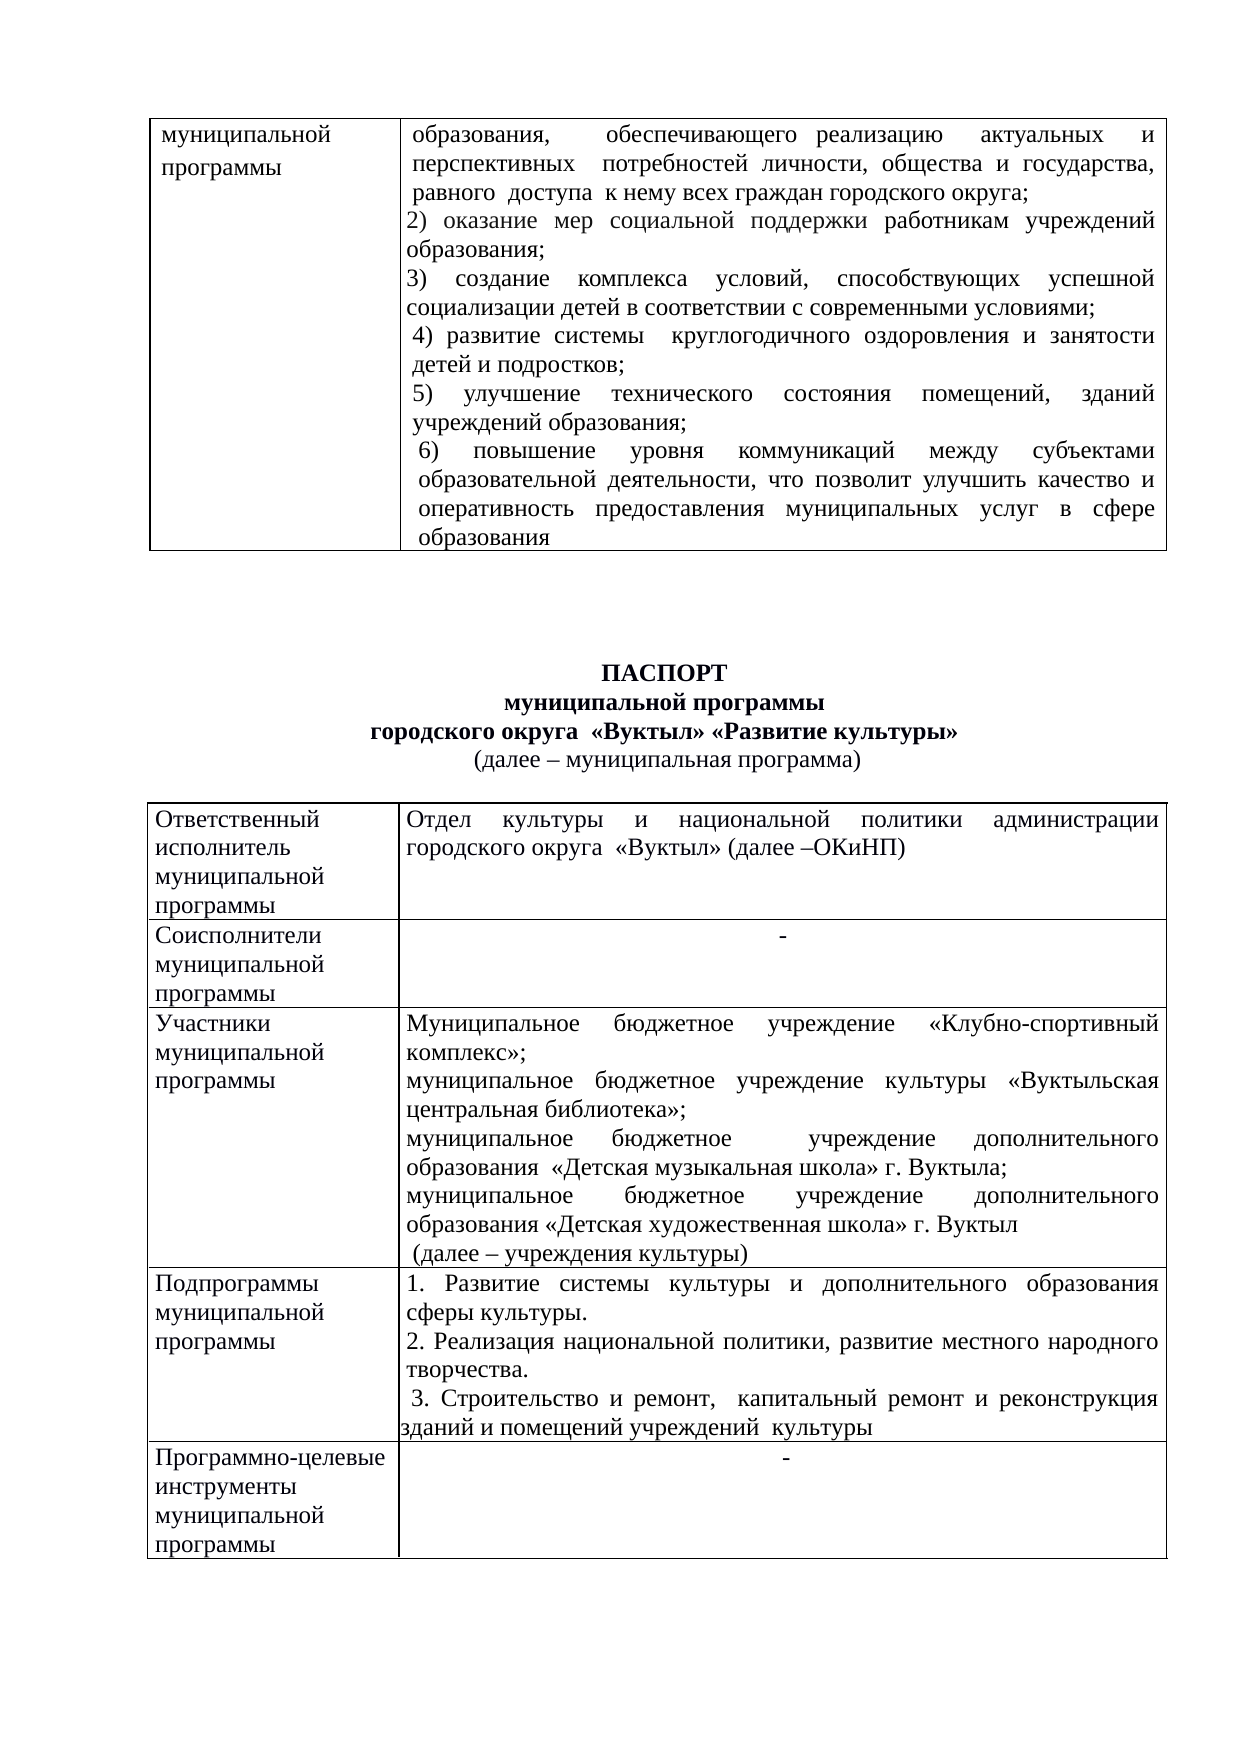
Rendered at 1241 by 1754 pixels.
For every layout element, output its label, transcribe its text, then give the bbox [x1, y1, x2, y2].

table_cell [401, 119, 1166, 550]
table_header Отдел культуры и национальной политики администрации городского округа «Вуктыл» (далее –ОКиНП) [400, 804, 1166, 919]
text ПАСПОРТ [177, 658, 1152, 687]
table_cell Программно-целевые инструменты муниципальной программы [148, 1442, 398, 1557]
table_cell 1. Развитие системы культуры и дополнительного образования сферы культуры. 2. Реализация национальной политики, развитие местного народного творчества. 3. Строительство и ремонт, капитальный ремонт и реконструкция зданий и помещений учреждений культуры [400, 1268, 1166, 1441]
text (далее – муниципальная программа) [177, 744, 1152, 773]
table_cell - [400, 1442, 1166, 1557]
table_cell Муниципальное бюджетное учреждение «Клубно-спортивный комплекс»; муниципальное бюджетное учреждение культуры «Вуктыльская центральная библиотека»; муниципальное бюджетное учреждение дополнительного образования «Детская музыкальная школа» г. Вуктыла; муниципальное бюджетное учреждение дополнительного образования «Детская художественная школа» г. Вуктыл (далее – учреждения культуры) [400, 1008, 1166, 1267]
table_cell Подпрограммы муниципальной программы [148, 1268, 398, 1441]
table_cell - [400, 920, 1166, 1006]
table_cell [151, 119, 400, 550]
table_header Ответственный исполнитель муниципальной программы [148, 804, 398, 919]
table_cell Участники муниципальной программы [148, 1008, 398, 1267]
table_cell Соисполнители муниципальной программы [148, 920, 398, 1006]
text муниципальной программы [177, 687, 1152, 716]
text городского округа «Вуктыл» «Развитие культуры» [177, 716, 1152, 744]
